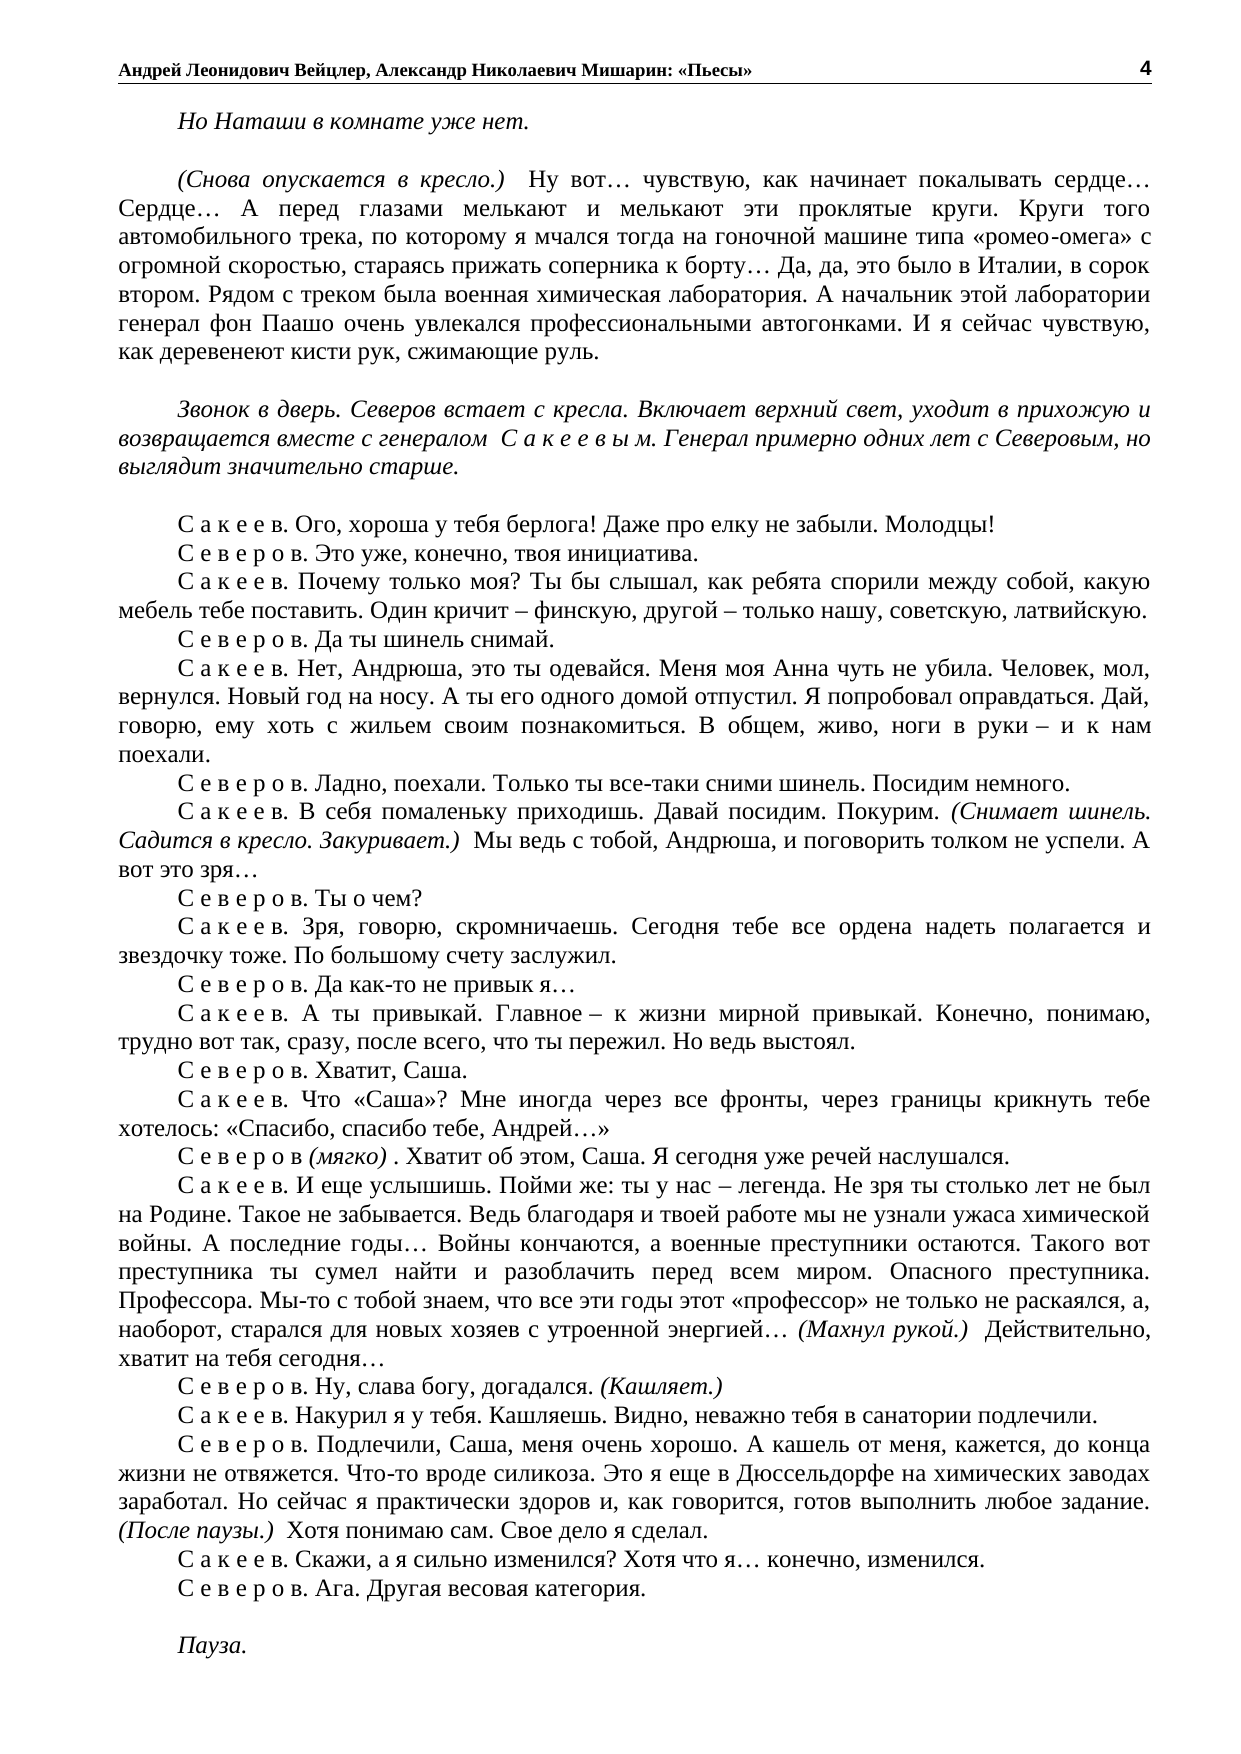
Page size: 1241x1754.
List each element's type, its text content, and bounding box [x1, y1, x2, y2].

text С а к е е в. Зря, говорю, скромничаешь. Сегодня тебе все ордена надеть полагается и звездочку тоже. По большому счету заслужил. [118, 911, 1152, 969]
text С е в е р о в. Ага. Другая весовая категория. [118, 1573, 1152, 1601]
text С а к е е в. Скажи, а я сильно изменился? Хотя что я… конечно, изменился. [118, 1544, 1152, 1573]
text С е в е р о в. Да как-то не привык я… [118, 969, 1152, 998]
text С а к е е в. А ты привыкай. Главное – к жизни мирной привыкай. Конечно, понимаю, трудно вот так, сразу, после всего, что ты пережил. Но ведь выстоял. [118, 998, 1152, 1055]
text С а к е е в. Нет, Андрюша, это ты одевайся. Меня моя Анна чуть не убила. Человек, мол, вернулся. Новый год на носу. А ты его одного домой отпустил. Я попробовал оправдаться. Дай, говорю, ему хоть с жильем своим познакомиться. В общем, живо, ноги в руки – и к нам поехали. [118, 653, 1152, 768]
text С а к е е в. Ого, хороша у тебя берлога! Даже про елку не забыли. Молодцы! [118, 509, 1152, 538]
text Звонок в дверь. Северов встает с кресла. Включает верхний свет, уходит в прихожую и возвращается вместе с генералом С а к е е в ы м. Генерал примерно одних лет с Северовым, но выглядит значительно старше. [118, 394, 1152, 480]
text С а к е е в. И еще услышишь. Пойми же: ты у нас – легенда. Не зря ты столько лет не был на Родине. Такое не забывается. Ведь благодаря и твоей работе мы не узнали ужаса химической войны. А последние годы… Войны кончаются, а военные преступники остаются. Такого вот преступника ты сумел найти и разоблачить перед всем миром. Опасного преступника. Профессора. Мы-то с тобой знаем, что все эти годы этот «профессор» не только не раскаялся, а, наоборот, старался для новых хозяев с утроенной энергией… (Махнул рукой.) Действительно, хватит на тебя сегодня… [118, 1170, 1152, 1371]
text С е в е р о в (мягко) . Хватит об этом, Саша. Я сегодня уже речей наслушался. [118, 1141, 1152, 1170]
text С е в е р о в. Ты о чем? [118, 883, 1152, 911]
text С е в е р о в. Хватит, Саша. [118, 1055, 1152, 1084]
text Но Наташи в комнате уже нет. [118, 106, 1152, 135]
text С а к е е в. В себя помаленьку приходишь. Давай посидим. Покурим. (Снимает шинель. Садится в кресло. Закуривает.) Мы ведь с тобой, Андрюша, и поговорить толком не успели. А вот это зря… [118, 796, 1152, 883]
text (Снова опускается в кресло.) Ну вот… чувствую, как начинает покалывать сердце… Сердце… А перед глазами мелькают и мелькают эти проклятые круги. Круги того автомобильного трека, по которому я мчался тогда на гоночной машине типа «ромео-омега» с огромной скоростью, стараясь прижать соперника к борту… Да, да, это было в Италии, в сорок втором. Рядом с треком была военная химическая лаборатория. А начальник этой лаборатории генерал фон Паашо очень увлекался профессиональными автогонками. И я сейчас чувствую, как деревенеют кисти рук, сжимающие руль. [118, 164, 1152, 365]
text С е в е р о в. Это уже, конечно, твоя инициатива. [118, 538, 1152, 566]
text С а к е е в. Почему только моя? Ты бы слышал, как ребята спорили между собой, какую мебель тебе поставить. Один кричит – финскую, другой – только нашу, советскую, латвийскую. [118, 566, 1152, 624]
text С е в е р о в. Ну, слава богу, догадался. (Кашляет.) [118, 1371, 1152, 1400]
text С е в е р о в. Ладно, поехали. Только ты все-таки сними шинель. Посидим немного. [118, 768, 1152, 796]
text С а к е е в. Накурил я у тебя. Кашляешь. Видно, неважно тебя в санатории подлечили. [118, 1400, 1152, 1429]
text С е в е р о в. Да ты шинель снимай. [118, 624, 1152, 653]
text Пауза. [118, 1630, 1152, 1659]
text С е в е р о в. Подлечили, Саша, меня очень хорошо. А кашель от меня, кажется, до конца жизни не отвяжется. Что-то вроде силикоза. Это я еще в Дюссельдорфе на химических заводах заработал. Но сейчас я практически здоров и, как говорится, готов выполнить любое задание. (После паузы.) Хотя понимаю сам. Свое дело я сделал. [118, 1429, 1152, 1544]
text С а к е е в. Что «Саша»? Мне иногда через все фронты, через границы крикнуть тебе хотелось: «Спасибо, спасибо тебе, Андрей…» [118, 1084, 1152, 1141]
